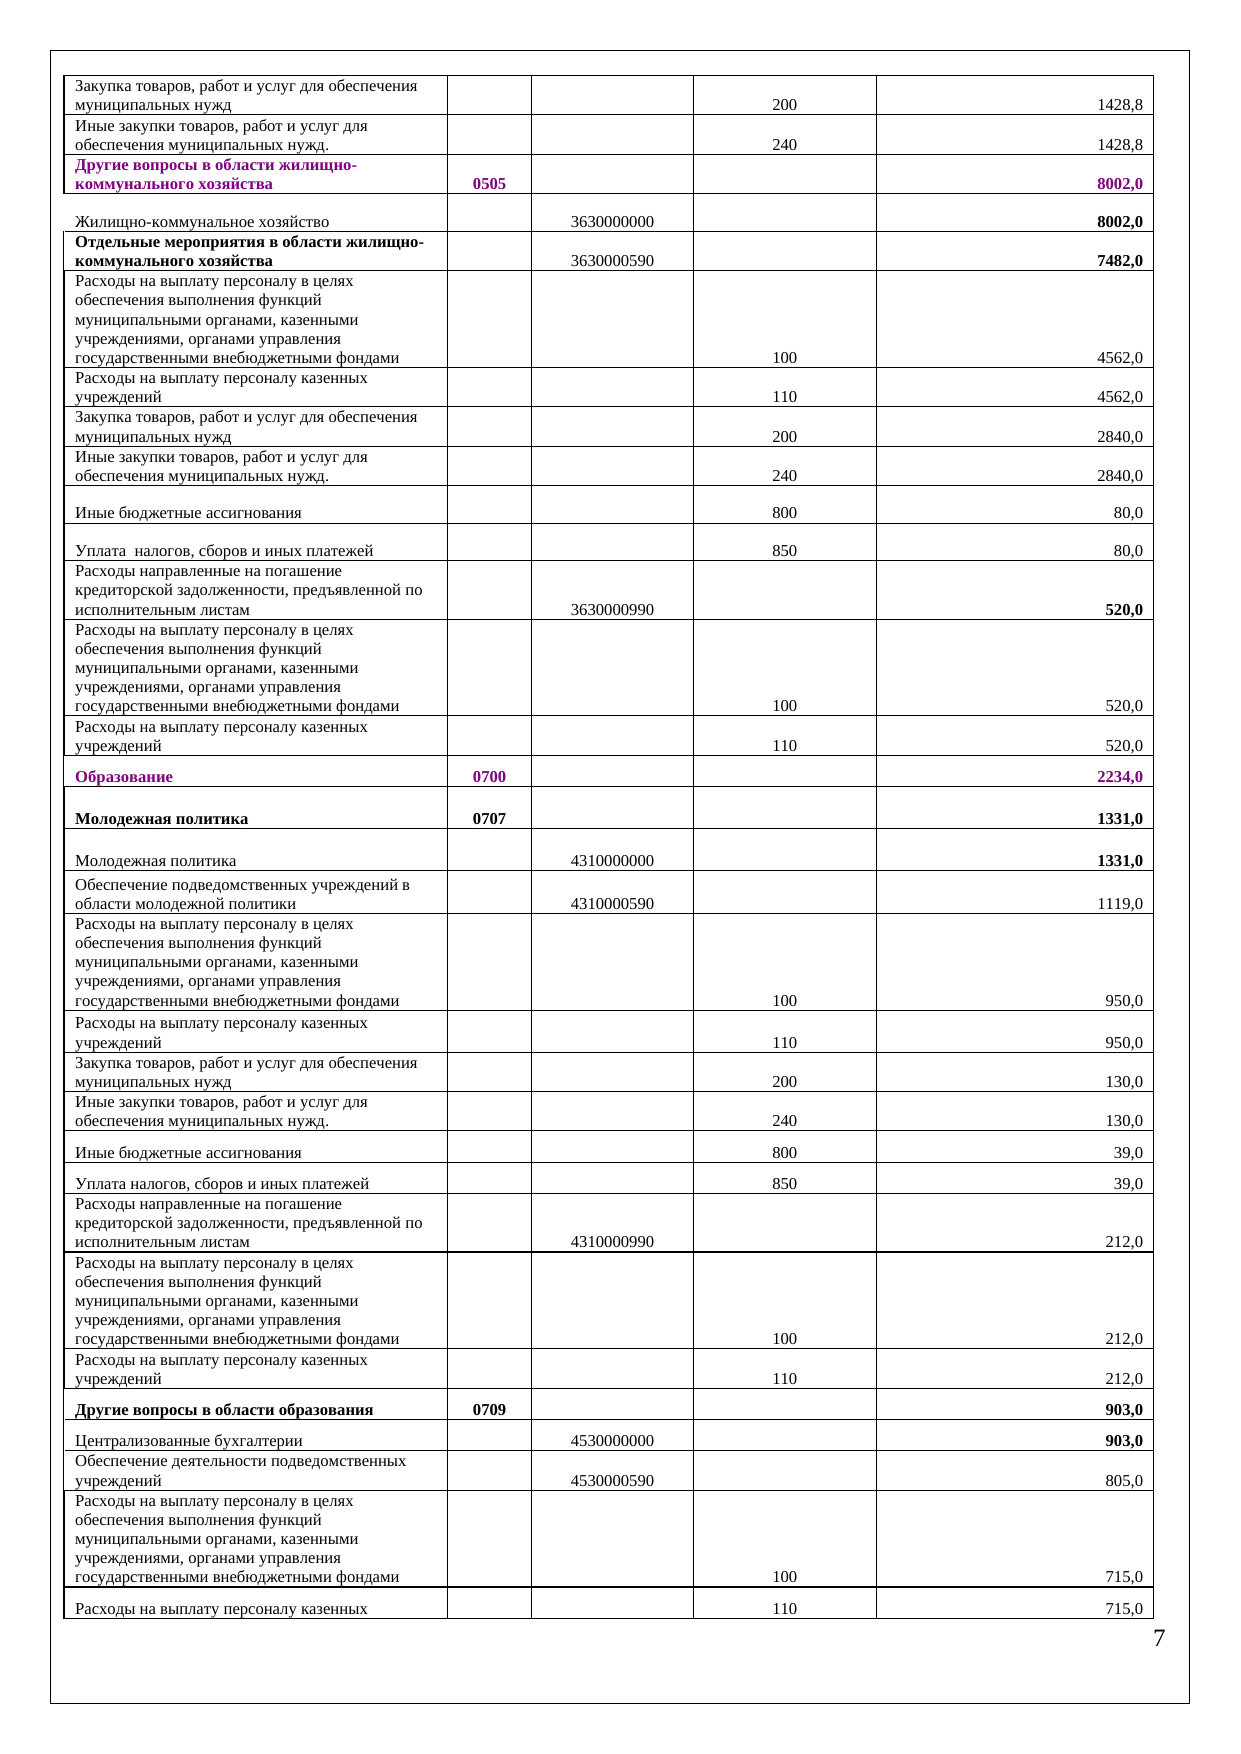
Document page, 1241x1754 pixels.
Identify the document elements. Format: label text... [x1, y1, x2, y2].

table_cell 110 [694, 716, 876, 755]
table_cell [448, 1349, 531, 1388]
table_cell 8002,0 [877, 155, 1153, 193]
table_cell 240 [694, 1092, 876, 1130]
table_cell 80,0 [877, 486, 1153, 522]
table_cell 100 [694, 1491, 876, 1586]
table_cell 3630000000 [532, 194, 693, 231]
table_cell Расходы на выплату персоналу казенных учреждений [65, 1011, 447, 1052]
table_cell [694, 1420, 876, 1450]
table_cell [532, 914, 693, 1009]
table_cell 903,0 [877, 1420, 1153, 1450]
table_cell [448, 194, 531, 231]
table_cell [532, 1131, 693, 1162]
table_cell [532, 1053, 693, 1091]
table_cell 8002,0 [877, 194, 1153, 231]
table_cell [448, 407, 531, 446]
table_cell [448, 115, 531, 154]
table_cell [448, 561, 531, 618]
table_cell Обеспечение деятельности подведомственных учреждений [64, 1450, 447, 1489]
table_cell [532, 407, 693, 446]
table_cell 800 [694, 1131, 876, 1162]
table_cell 0709 [448, 1389, 531, 1419]
table_cell Уплата налогов, сборов и иных платежей [65, 524, 447, 560]
table_cell 715,0 [877, 1491, 1153, 1586]
table_cell Расходы направленные на погашение кредиторской задолженности, предъявленной по исполнительным листам [65, 1194, 447, 1251]
table_cell [532, 620, 693, 715]
table_cell [532, 1588, 693, 1618]
table_cell Иные закупки товаров, работ и услуг для обеспечения муниципальных нужд. [65, 447, 447, 485]
table_cell [694, 871, 876, 913]
table_cell [532, 716, 693, 755]
table_cell Закупка товаров, работ и услуг для обеспечения муниципальных нужд [65, 1053, 447, 1091]
table_cell [532, 1389, 693, 1419]
table_cell [448, 871, 531, 913]
table_cell 0707 [448, 787, 531, 828]
table_cell [448, 1491, 531, 1586]
table_cell 39,0 [877, 1131, 1153, 1162]
table_cell [448, 524, 531, 560]
table_cell 240 [694, 115, 876, 154]
table_cell 3630000590 [532, 232, 693, 270]
table_cell Расходы на выплату персоналу казенных учреждений [65, 716, 447, 755]
table_cell [532, 1491, 693, 1586]
table_cell 4530000590 [532, 1451, 693, 1489]
table_cell 520,0 [877, 561, 1153, 618]
table_cell [694, 756, 876, 786]
table_cell [448, 914, 531, 1009]
table_cell Образование [64, 756, 447, 786]
table_cell Централизованные бухгалтерии [64, 1419, 447, 1450]
table_cell 212,0 [877, 1194, 1153, 1251]
table_cell [532, 756, 693, 786]
table_cell [448, 1451, 531, 1489]
table_cell 110 [694, 1588, 876, 1618]
table_cell [532, 787, 693, 828]
table_cell [448, 1011, 531, 1052]
table_cell 200 [694, 1053, 876, 1091]
table_cell 850 [694, 524, 876, 560]
table_cell 520,0 [877, 620, 1153, 715]
table_cell 1428,8 [877, 115, 1153, 154]
table_cell [694, 155, 876, 193]
table_cell Расходы на выплату персоналу казенных учреждений [65, 368, 447, 406]
table_cell Другие вопросы в области образования [64, 1389, 447, 1419]
table_cell [448, 1092, 531, 1130]
table_cell 100 [694, 620, 876, 715]
table_cell [448, 447, 531, 485]
table_cell 715,0 [877, 1588, 1153, 1618]
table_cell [65, 1588, 447, 1618]
table_cell 130,0 [877, 1053, 1153, 1091]
table_cell 1428,8 [877, 76, 1153, 114]
table_cell Молодежная политика [65, 787, 447, 828]
table_cell [694, 561, 876, 618]
table_cell 520,0 [877, 716, 1153, 755]
table_cell 2840,0 [877, 407, 1153, 446]
table_cell [532, 1349, 693, 1388]
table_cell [65, 115, 447, 154]
table_cell [448, 232, 531, 270]
table_cell [532, 1253, 693, 1348]
table_cell Иные бюджетные ассигнования [65, 1131, 447, 1162]
table_cell 212,0 [877, 1349, 1153, 1388]
table_cell Жилищно-коммунальное хозяйство [64, 194, 447, 231]
table_cell [694, 1389, 876, 1419]
table_cell Иные закупки товаров, работ и услуг для обеспечения муниципальных нужд. [65, 1092, 447, 1130]
table_cell Расходы на выплату персоналу казенных учреждений [65, 1349, 447, 1388]
table_cell 39,0 [877, 1163, 1153, 1193]
table_cell 950,0 [877, 1011, 1153, 1052]
table_cell [532, 1011, 693, 1052]
table_cell Обеспечение подведомственных учреждений в области молодежной политики [65, 871, 447, 913]
table_cell [694, 232, 876, 270]
table_cell 100 [694, 1253, 876, 1348]
table_cell [448, 829, 531, 870]
table_cell [448, 1588, 531, 1618]
table_cell [448, 716, 531, 755]
table_cell 2234,0 [877, 756, 1153, 786]
table_cell 903,0 [877, 1389, 1153, 1419]
table_cell Отдельные мероприятия в области жилищно-коммунального хозяйства [64, 231, 447, 270]
table_cell 800 [694, 486, 876, 522]
table_cell 200 [694, 76, 876, 114]
table_cell [532, 486, 693, 522]
table_cell 4530000000 [532, 1420, 693, 1450]
table_cell [694, 194, 876, 231]
table_cell 4310000000 [532, 829, 693, 870]
table_cell [532, 1163, 693, 1193]
table_cell 200 [694, 407, 876, 446]
table_cell 240 [694, 447, 876, 485]
table_cell 1119,0 [877, 871, 1153, 913]
table_cell [532, 1092, 693, 1130]
table_cell Закупка товаров, работ и услуг для обеспечения муниципальных нужд [65, 76, 447, 114]
table_cell [694, 787, 876, 828]
table_cell [532, 115, 693, 154]
table_cell Молодежная политика [65, 829, 447, 870]
table_cell Иные бюджетные ассигнования [65, 486, 447, 522]
table_cell [448, 1420, 531, 1450]
table_cell 4310000990 [532, 1194, 693, 1251]
table_cell 805,0 [877, 1451, 1153, 1489]
table_cell [532, 155, 693, 193]
table_cell Уплата налогов, сборов и иных платежей [65, 1163, 447, 1193]
table_cell 1331,0 [877, 787, 1153, 828]
table_cell [448, 76, 531, 114]
table_cell 80,0 [877, 524, 1153, 560]
table_cell [532, 524, 693, 560]
table_cell [448, 368, 531, 406]
table_cell Закупка товаров, работ и услуг для обеспечения муниципальных нужд [65, 407, 447, 446]
table_cell 3630000990 [532, 561, 693, 618]
table_cell 4310000590 [532, 871, 693, 913]
table_cell [448, 1194, 531, 1251]
table_cell 100 [694, 914, 876, 1009]
table_cell [532, 76, 693, 114]
table_cell 0700 [448, 756, 531, 786]
table_cell Другие вопросы в области жилищно-коммунального хозяйства [65, 155, 447, 193]
table_cell 4562,0 [877, 368, 1153, 406]
table_cell 7482,0 [877, 232, 1153, 270]
table_cell [694, 1451, 876, 1489]
table_cell 850 [694, 1163, 876, 1193]
table_cell Расходы направленные на погашение кредиторской задолженности, предъявленной по исполнительным листам [65, 561, 447, 618]
table_cell [694, 1194, 876, 1251]
table_cell [532, 368, 693, 406]
table_cell [448, 486, 531, 522]
table_cell 1331,0 [877, 829, 1153, 870]
table_cell [448, 1131, 531, 1162]
table_cell [448, 271, 531, 367]
table_cell [448, 620, 531, 715]
table_cell [448, 1163, 531, 1193]
table_cell [532, 271, 693, 367]
table_cell [694, 829, 876, 870]
table_cell 4562,0 [877, 271, 1153, 367]
table_cell 0505 [448, 155, 531, 193]
table_cell 110 [694, 1349, 876, 1388]
table_cell [532, 447, 693, 485]
table_cell 130,0 [877, 1092, 1153, 1130]
table_cell 950,0 [877, 914, 1153, 1009]
table_cell [448, 1253, 531, 1348]
table_cell 2840,0 [877, 447, 1153, 485]
table_cell 100 [694, 271, 876, 367]
table_cell 110 [694, 1011, 876, 1052]
table_cell 212,0 [877, 1253, 1153, 1348]
table_cell 110 [694, 368, 876, 406]
table_cell [448, 1053, 531, 1091]
